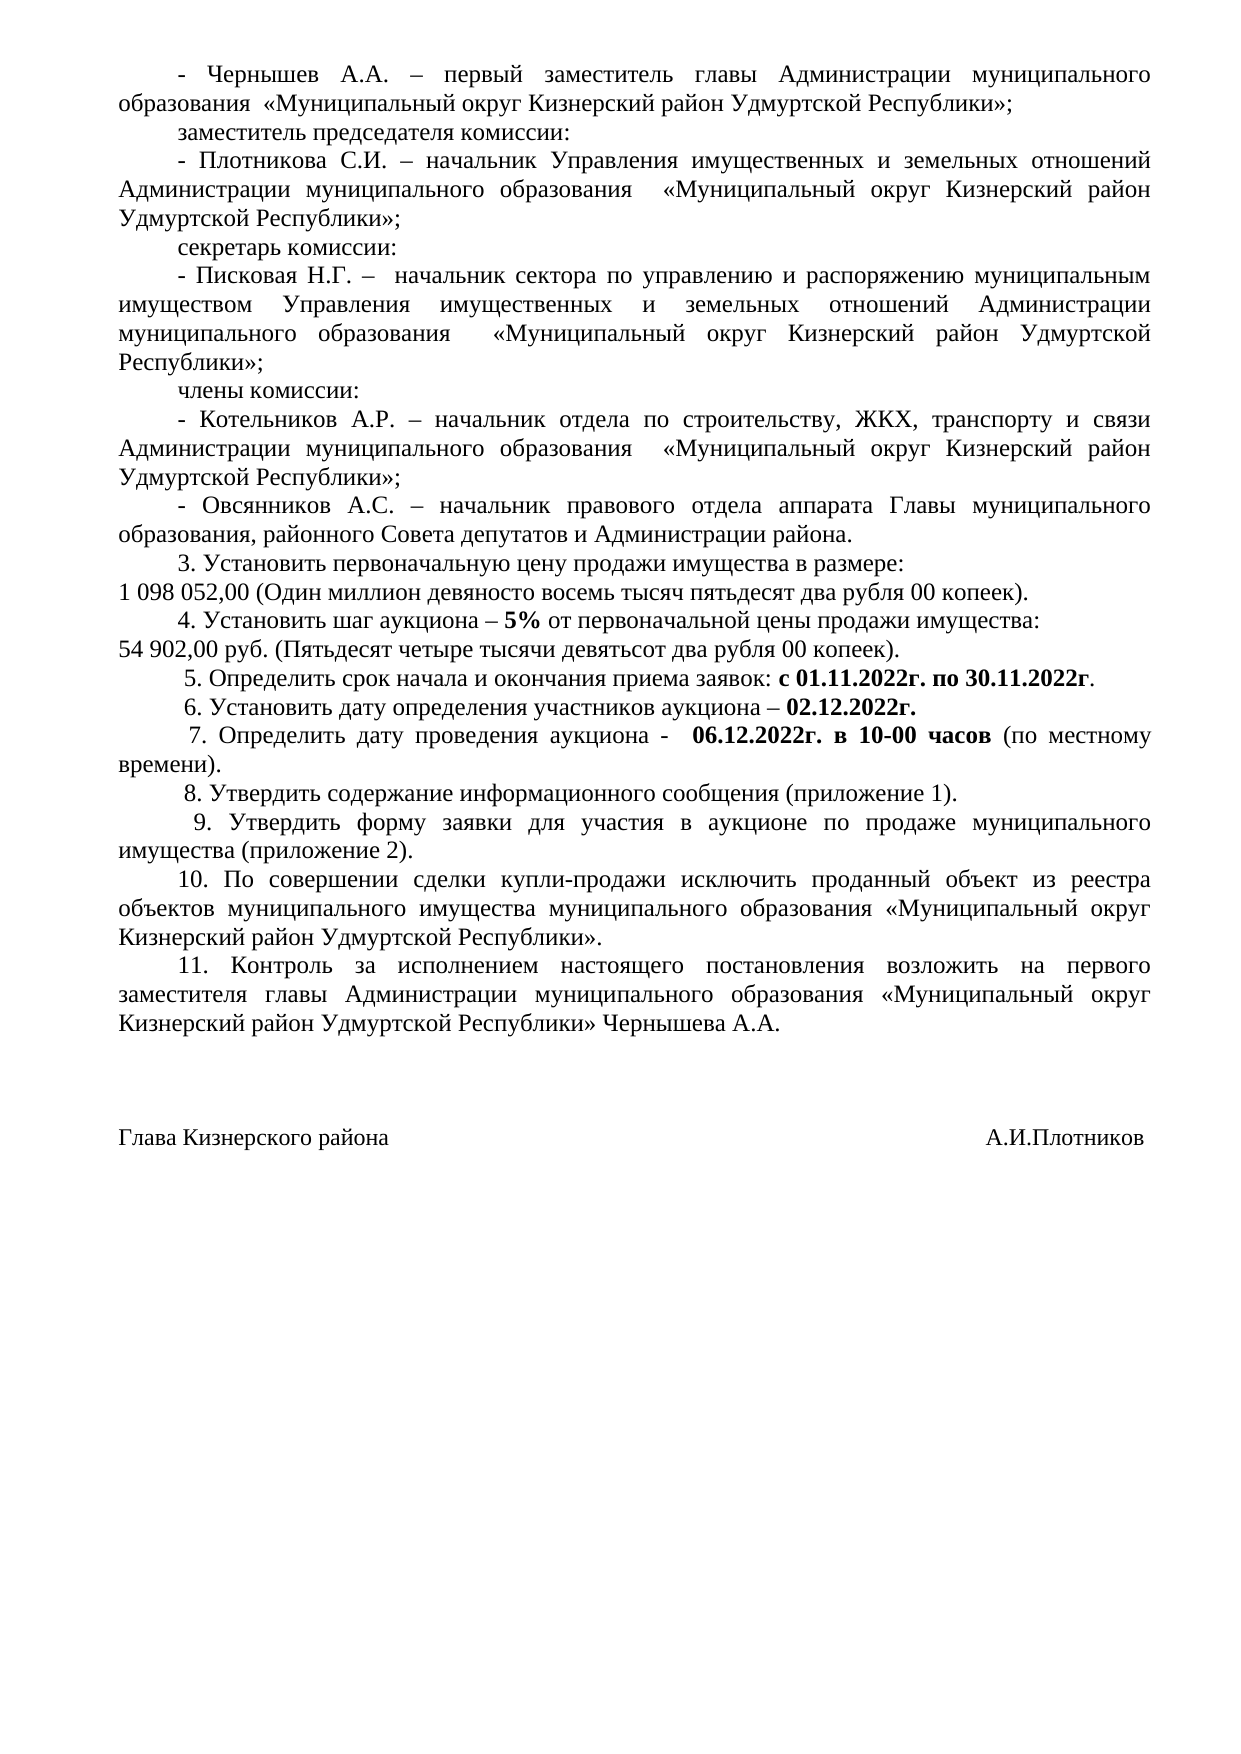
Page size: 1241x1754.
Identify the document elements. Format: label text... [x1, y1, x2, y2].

text 54 902,00 руб. (Пятьдесят четыре тысячи девятьсот два рубля 00 копеек). [118, 634, 1152, 663]
text 3. Установить первоначальную цену продажи имущества в размере: [118, 548, 1152, 577]
text 9. Утвердить форму заявки для участия в аукционе по продаже муниципального имущества (приложение 2). [118, 807, 1152, 864]
text - Чернышев А.А. – первый заместитель главы Администрации муниципального образования «Муниципальный округ Кизнерский район Удмуртской Республики»; [118, 59, 1152, 117]
text члены комиссии: [118, 375, 1152, 404]
text 6. Установить дату определения участников аукциона – 02.12.2022г. [118, 692, 1152, 720]
text 8. Утвердить содержание информационного сообщения (приложение 1). [118, 778, 1147, 807]
text 1 098 052,00 (Один миллион девяносто восемь тысяч пятьдесят два рубля 00 копеек). [118, 577, 1152, 605]
text - Овсянников А.С. – начальник правового отдела аппарата Главы муниципального образования, районного Совета депутатов и Администрации района. [118, 490, 1152, 548]
text 7. Определить дату проведения аукциона - 06.12.2022г. в 10-00 часов (по местному времени). [118, 720, 1152, 778]
text - Плотникова С.И. – начальник Управления имущественных и земельных отношений Администрации муниципального образования «Муниципальный округ Кизнерский район Удмуртской Республики»; [118, 145, 1152, 232]
text секретарь комиссии: [118, 232, 1152, 260]
text 5. Определить срок начала и окончания приема заявок: с 01.11.2022г. по 30.11.2022г. [118, 663, 1152, 692]
text заместитель председателя комиссии: [118, 117, 1152, 145]
text - Писковая Н.Г. – начальник сектора по управлению и распоряжению муниципальным имуществом Управления имущественных и земельных отношений Администрации муниципального образования «Муниципальный округ Кизнерский район Удмуртской Республики»; [118, 260, 1152, 375]
text Глава Кизнерского района А.И.Плотников [118, 1123, 1152, 1150]
text 4. Установить шаг аукциона – 5% от первоначальной цены продажи имущества: [118, 605, 1152, 634]
text 10. По совершении сделки купли-продажи исключить проданный объект из реестра объектов муниципального имущества муниципального образования «Муниципальный округ Кизнерский район Удмуртской Республики». [118, 864, 1152, 950]
text 11. Контроль за исполнением настоящего постановления возложить на первого заместителя главы Администрации муниципального образования «Муниципальный округ Кизнерский район Удмуртской Республики» Чернышева А.А. [118, 950, 1152, 1037]
text - Котельников А.Р. – начальник отдела по строительству, ЖКХ, транспорту и связи Администрации муниципального образования «Муниципальный округ Кизнерский район Удмуртской Республики»; [118, 404, 1152, 490]
